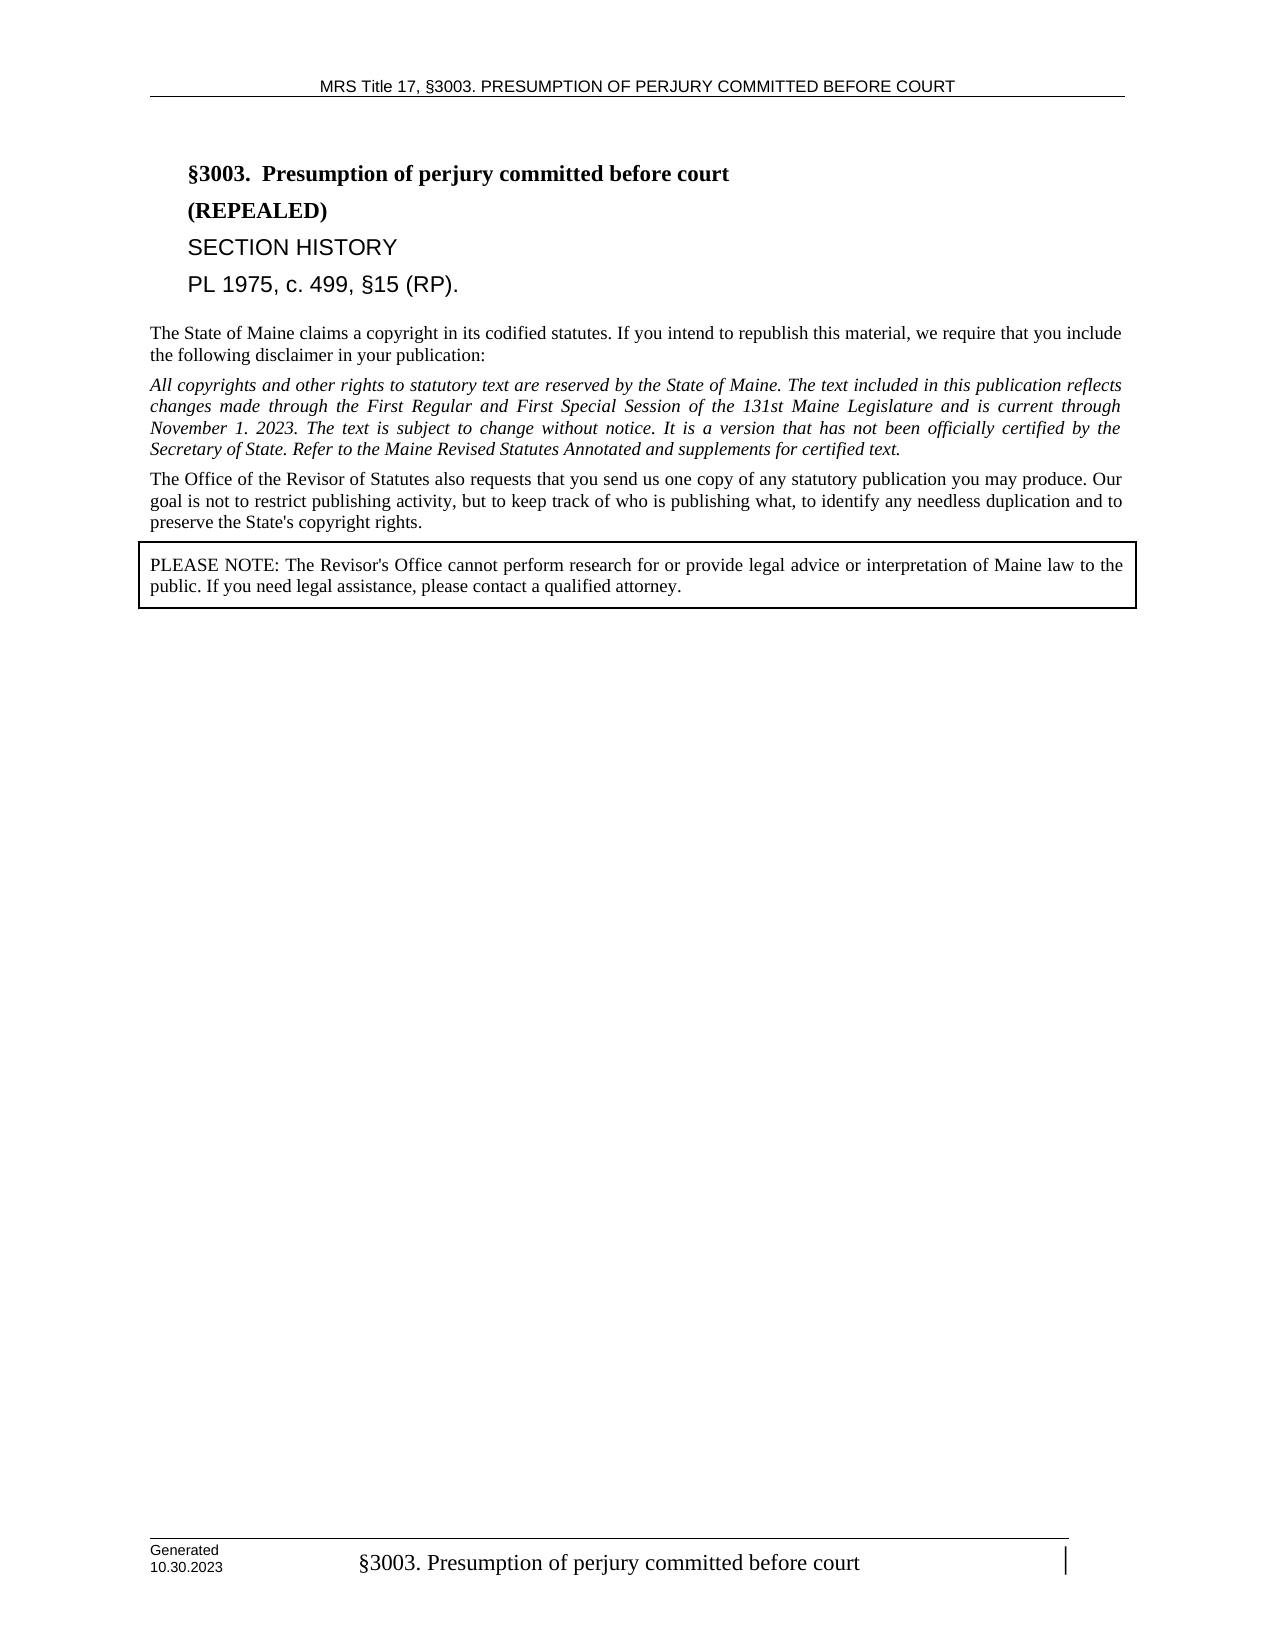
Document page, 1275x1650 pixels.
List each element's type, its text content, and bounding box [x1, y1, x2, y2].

text PL 1975, c. 499, §15 (RP). [187, 271, 1125, 297]
text All copyrights and other rights to statutory text are reserved by the State of Maine. The text included in this publication reflects changes made through the First Regular and First Special Session of the 131st Maine Legislature and is current through November 1. 2023 . The text is subject to change without notice. It is a version that has not been officially certified by the Secretary of State. Refer to the Maine Revised Statutes Annotated and supplements for certified text. [150, 373, 1125, 460]
text §3003. Presumption of perjury committed before court [187, 160, 1125, 187]
text The Office of the Revisor of Statutes also requests that you send us one copy of any statutory publication you may produce. Our goal is not to restrict publishing activity, but to keep track of who is publishing what, to identify any needless duplication and to preserve the State's copyright rights. [150, 468, 1125, 533]
text (REPEALED) [187, 197, 1125, 223]
text The State of Maine claims a copyright in its codified statutes. If you intend to republish this material, we require that you include the following disclaimer in your publication: [150, 322, 1125, 365]
text PLEASE NOTE: The Revisor's Office cannot perform research for or provide legal advice or interpretation of Maine law to the public. If you need legal assistance, please contact a qualified attorney. [140, 543, 1135, 607]
text SECTION HISTORY [187, 234, 1125, 260]
